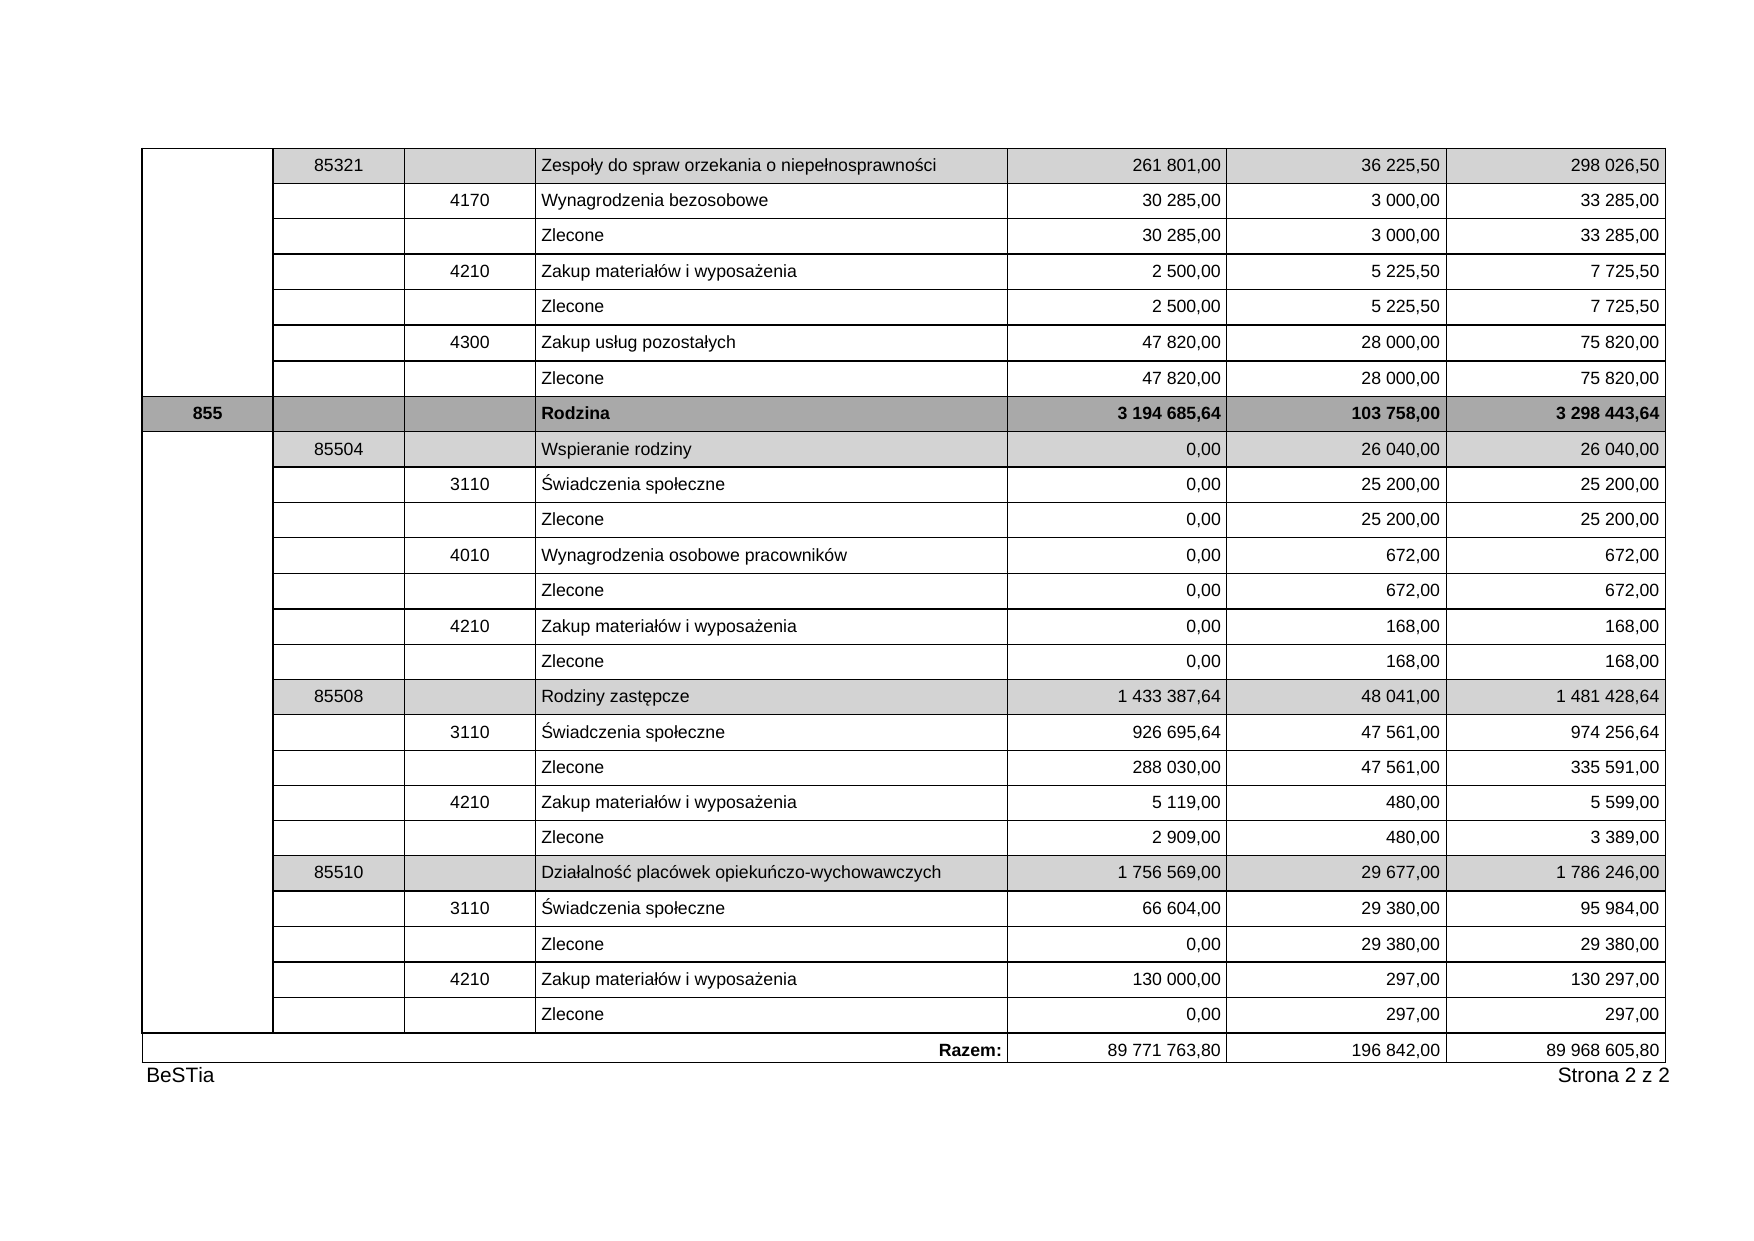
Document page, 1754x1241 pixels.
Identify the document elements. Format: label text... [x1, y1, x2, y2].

table_cell 0,00 [1008, 432, 1226, 466]
table_cell [405, 821, 535, 855]
table_cell [274, 574, 404, 608]
table_cell 5 599,00 [1447, 786, 1665, 820]
table_cell 75 820,00 [1447, 362, 1665, 396]
table_cell 168,00 [1447, 610, 1665, 644]
table_cell Razem: [143, 1034, 1007, 1062]
table_cell 0,00 [1008, 503, 1226, 537]
table_cell Zlecone [536, 290, 1007, 324]
table_cell [274, 786, 404, 820]
table_cell 7 725,50 [1447, 255, 1665, 289]
table_cell 1 481 428,64 [1447, 680, 1665, 714]
table_cell 3 000,00 [1227, 219, 1446, 253]
table_cell 3 298 443,64 [1447, 397, 1665, 431]
table_cell 28 000,00 [1227, 326, 1446, 360]
table_cell 4210 [405, 255, 535, 289]
table_cell 47 820,00 [1008, 326, 1226, 360]
table_cell 48 041,00 [1227, 680, 1446, 714]
table_cell Rodziny zastępcze [536, 680, 1007, 714]
table_cell 168,00 [1447, 645, 1665, 679]
table_cell Świadczenia społeczne [536, 892, 1007, 926]
table_cell 0,00 [1008, 538, 1226, 572]
table_cell [405, 432, 535, 466]
table_cell [274, 503, 404, 537]
table_cell [405, 680, 535, 714]
table_cell [274, 610, 404, 644]
text BeSTia Strona 2 z 2 [146, 1063, 1606, 1087]
table_cell 1 433 387,64 [1008, 680, 1226, 714]
table_cell [405, 998, 535, 1032]
table_cell 85510 [274, 856, 404, 890]
table_cell [274, 645, 404, 679]
table_cell Wynagrodzenia bezosobowe [536, 184, 1007, 218]
table_cell Zakup usług pozostałych [536, 326, 1007, 360]
table_cell 7 725,50 [1447, 290, 1665, 324]
table_cell [274, 255, 404, 289]
table_cell 168,00 [1227, 645, 1446, 679]
table_cell [405, 219, 535, 253]
table_cell 3 389,00 [1447, 821, 1665, 855]
table_cell [274, 751, 404, 785]
table_cell [405, 927, 535, 961]
table_cell 33 285,00 [1447, 219, 1665, 253]
table_cell 25 200,00 [1227, 468, 1446, 502]
table_cell 974 256,64 [1447, 715, 1665, 749]
table_cell Zakup materiałów i wyposażenia [536, 610, 1007, 644]
table_cell 1 756 569,00 [1008, 856, 1226, 890]
table_cell 2 500,00 [1008, 255, 1226, 289]
table_cell 85508 [274, 680, 404, 714]
table_cell 3110 [405, 468, 535, 502]
table_cell 0,00 [1008, 574, 1226, 608]
table_cell 0,00 [1008, 927, 1226, 961]
table_cell 297,00 [1447, 998, 1665, 1032]
table_cell 25 200,00 [1447, 468, 1665, 502]
table_cell Zlecone [536, 503, 1007, 537]
table_cell 26 040,00 [1227, 432, 1446, 466]
table_cell 672,00 [1227, 538, 1446, 572]
table_cell 855 [143, 397, 272, 431]
table_cell 4300 [405, 326, 535, 360]
table_cell 261 801,00 [1008, 149, 1226, 183]
table_cell 0,00 [1008, 468, 1226, 502]
table_cell 2 500,00 [1008, 290, 1226, 324]
table_cell 89 771 763,80 [1008, 1034, 1226, 1062]
table_cell 28 000,00 [1227, 362, 1446, 396]
table_cell [143, 149, 272, 396]
table_cell 4210 [405, 610, 535, 644]
table_cell Wynagrodzenia osobowe pracowników [536, 538, 1007, 572]
table_cell 89 968 605,80 [1447, 1034, 1665, 1062]
table_cell 926 695,64 [1008, 715, 1226, 749]
table_cell [274, 468, 404, 502]
table_cell 335 591,00 [1447, 751, 1665, 785]
table_cell 33 285,00 [1447, 184, 1665, 218]
table_cell 0,00 [1008, 998, 1226, 1032]
table_cell Wspieranie rodziny [536, 432, 1007, 466]
table_cell Świadczenia społeczne [536, 468, 1007, 502]
table_cell 25 200,00 [1227, 503, 1446, 537]
table_cell 47 561,00 [1227, 751, 1446, 785]
table_cell 26 040,00 [1447, 432, 1665, 466]
table_cell 3 194 685,64 [1008, 397, 1226, 431]
table_cell 672,00 [1447, 538, 1665, 572]
table_cell 297,00 [1227, 998, 1446, 1032]
table_cell Zakup materiałów i wyposażenia [536, 786, 1007, 820]
table_cell [405, 290, 535, 324]
table_cell Rodzina [536, 397, 1007, 431]
table_cell [405, 751, 535, 785]
table_cell 672,00 [1447, 574, 1665, 608]
table_cell 288 030,00 [1008, 751, 1226, 785]
table_cell Zlecone [536, 219, 1007, 253]
table_cell [405, 149, 535, 183]
table_cell [274, 998, 404, 1032]
table_cell 0,00 [1008, 610, 1226, 644]
table_cell 66 604,00 [1008, 892, 1226, 926]
table_cell Działalność placówek opiekuńczo-wychowawczych [536, 856, 1007, 890]
table_cell 4210 [405, 963, 535, 997]
table_cell [405, 856, 535, 890]
table_cell 29 380,00 [1227, 927, 1446, 961]
table_cell 29 677,00 [1227, 856, 1446, 890]
table_cell [274, 715, 404, 749]
table_cell 5 225,50 [1227, 290, 1446, 324]
table_cell 5 225,50 [1227, 255, 1446, 289]
table_cell 3110 [405, 715, 535, 749]
table_cell 298 026,50 [1447, 149, 1665, 183]
table_cell [274, 184, 404, 218]
table_cell [405, 574, 535, 608]
table_cell [274, 927, 404, 961]
table_cell Świadczenia społeczne [536, 715, 1007, 749]
table_cell [274, 219, 404, 253]
table_cell 4010 [405, 538, 535, 572]
table_cell 130 000,00 [1008, 963, 1226, 997]
table_cell Zakup materiałów i wyposażenia [536, 255, 1007, 289]
table_cell [274, 821, 404, 855]
table_cell 2 909,00 [1008, 821, 1226, 855]
table_cell 4210 [405, 786, 535, 820]
table_cell Zlecone [536, 645, 1007, 679]
table_cell 85504 [274, 432, 404, 466]
table_cell 130 297,00 [1447, 963, 1665, 997]
table_cell Zespoły do spraw orzekania o niepełnosprawności [536, 149, 1007, 183]
table_cell [405, 645, 535, 679]
table_cell 85321 [274, 149, 404, 183]
table_cell Zlecone [536, 362, 1007, 396]
table_cell [274, 538, 404, 572]
table_cell [143, 432, 272, 1032]
table_cell 29 380,00 [1227, 892, 1446, 926]
table_cell 672,00 [1227, 574, 1446, 608]
table_cell Zlecone [536, 751, 1007, 785]
table_cell 25 200,00 [1447, 503, 1665, 537]
table_cell 3 000,00 [1227, 184, 1446, 218]
table_cell 168,00 [1227, 610, 1446, 644]
table_cell [405, 362, 535, 396]
table_cell Zlecone [536, 998, 1007, 1032]
table_cell [274, 397, 404, 431]
table_cell 5 119,00 [1008, 786, 1226, 820]
table_cell [274, 290, 404, 324]
table_cell 297,00 [1227, 963, 1446, 997]
table_cell 30 285,00 [1008, 219, 1226, 253]
table_cell [405, 397, 535, 431]
table_cell [274, 362, 404, 396]
table_cell 1 786 246,00 [1447, 856, 1665, 890]
table_cell 36 225,50 [1227, 149, 1446, 183]
table_cell Zlecone [536, 574, 1007, 608]
table_cell [405, 503, 535, 537]
table_cell 4170 [405, 184, 535, 218]
table_cell 47 561,00 [1227, 715, 1446, 749]
table_cell [274, 326, 404, 360]
table_cell Zlecone [536, 927, 1007, 961]
table_cell 75 820,00 [1447, 326, 1665, 360]
table_cell 103 758,00 [1227, 397, 1446, 431]
table_cell 29 380,00 [1447, 927, 1665, 961]
table_cell 480,00 [1227, 821, 1446, 855]
table_cell 95 984,00 [1447, 892, 1665, 926]
table_cell 30 285,00 [1008, 184, 1226, 218]
table_cell Zlecone [536, 821, 1007, 855]
table_cell Zakup materiałów i wyposażenia [536, 963, 1007, 997]
table_cell 47 820,00 [1008, 362, 1226, 396]
table_cell 480,00 [1227, 786, 1446, 820]
table_cell 196 842,00 [1227, 1034, 1446, 1062]
table_cell [274, 892, 404, 926]
table_cell 0,00 [1008, 645, 1226, 679]
table_cell 3110 [405, 892, 535, 926]
table_cell [274, 963, 404, 997]
